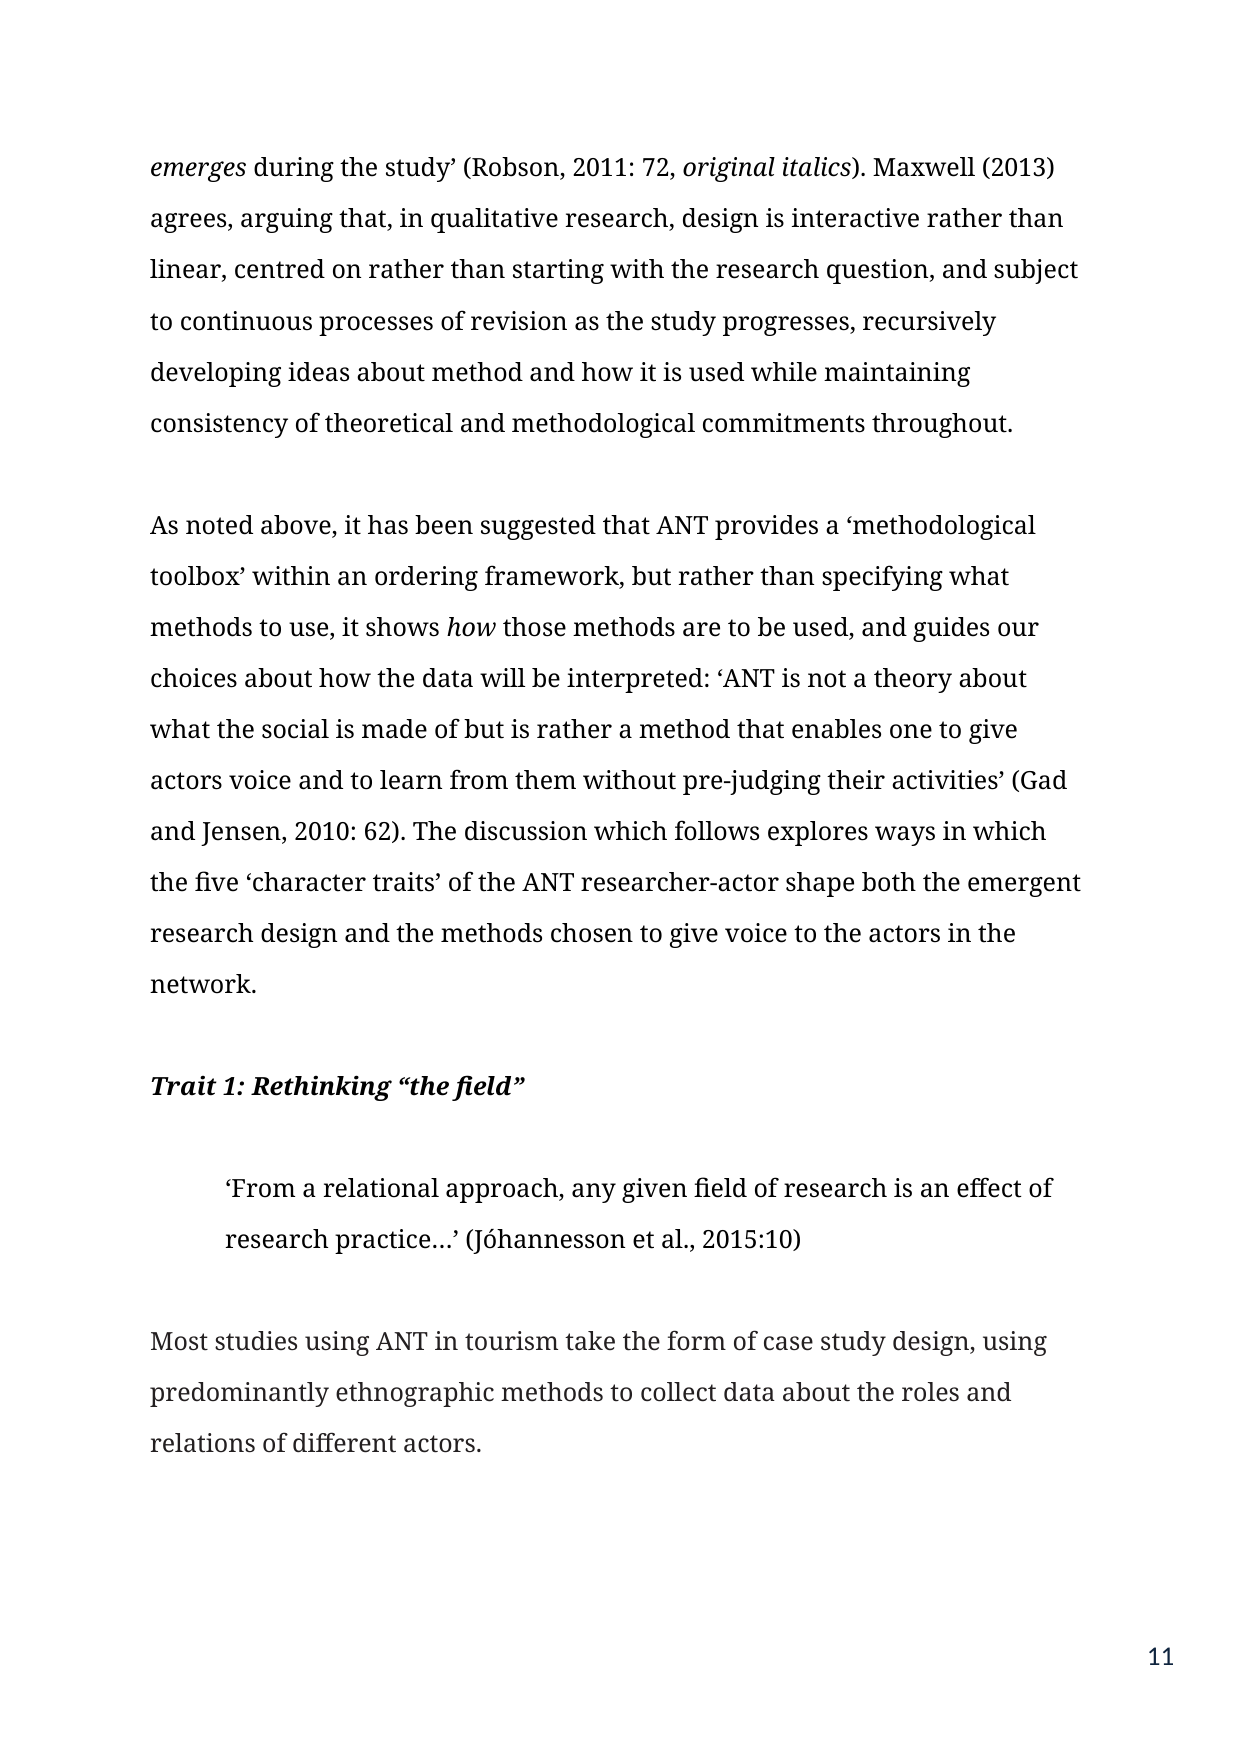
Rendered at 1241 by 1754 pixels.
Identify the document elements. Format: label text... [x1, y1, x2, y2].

text As noted above, it has been suggested that ANT provides a ‘methodological toolbox’ within an ordering framework, but rather than specifying what methods to use, it shows how those methods are to be used, and guides our choices about how the data will be interpreted: ‘ANT is not a theory about what the social is made of but is rather a method that enables one to give actors voice and to learn from them without pre-judging their activities’ (Gad and Jensen, 2010: 62). The discussion which follows explores ways in which the five ‘character traits’ of the ANT researcher-actor shape both the emergent research design and the methods chosen to give voice to the actors in the network. [150, 507, 1090, 1001]
text Most studies using ANT in tourism take the form of case study design, using predominantly ethnographic methods to collect data about the roles and relations of different actors. [150, 1324, 1090, 1460]
text Trait 1: Rethinking “the field” [150, 1069, 1090, 1103]
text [150, 150, 1090, 439]
text ‘From a relational approach, any given field of research is an effect of research practice…’ (Jóhannesson et al., 2015:10) [225, 1171, 1090, 1256]
